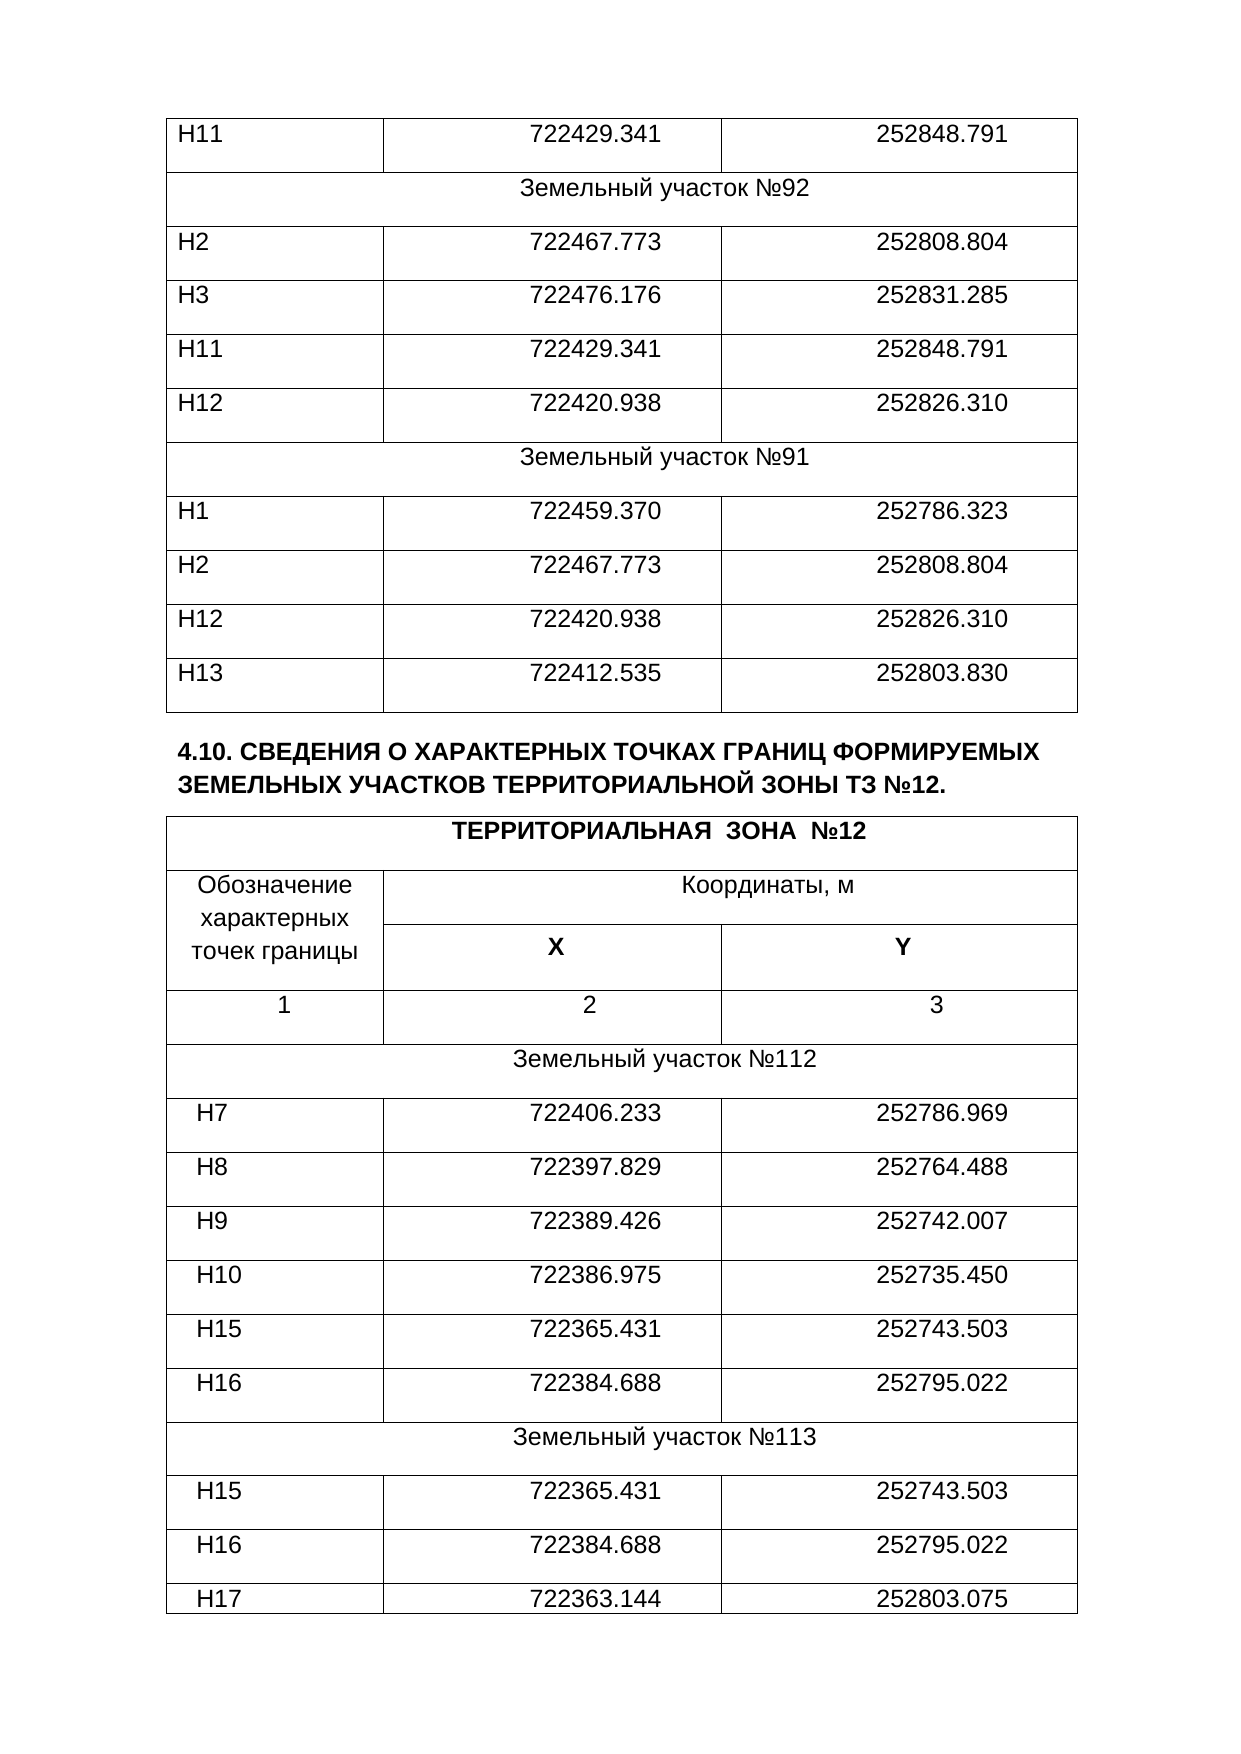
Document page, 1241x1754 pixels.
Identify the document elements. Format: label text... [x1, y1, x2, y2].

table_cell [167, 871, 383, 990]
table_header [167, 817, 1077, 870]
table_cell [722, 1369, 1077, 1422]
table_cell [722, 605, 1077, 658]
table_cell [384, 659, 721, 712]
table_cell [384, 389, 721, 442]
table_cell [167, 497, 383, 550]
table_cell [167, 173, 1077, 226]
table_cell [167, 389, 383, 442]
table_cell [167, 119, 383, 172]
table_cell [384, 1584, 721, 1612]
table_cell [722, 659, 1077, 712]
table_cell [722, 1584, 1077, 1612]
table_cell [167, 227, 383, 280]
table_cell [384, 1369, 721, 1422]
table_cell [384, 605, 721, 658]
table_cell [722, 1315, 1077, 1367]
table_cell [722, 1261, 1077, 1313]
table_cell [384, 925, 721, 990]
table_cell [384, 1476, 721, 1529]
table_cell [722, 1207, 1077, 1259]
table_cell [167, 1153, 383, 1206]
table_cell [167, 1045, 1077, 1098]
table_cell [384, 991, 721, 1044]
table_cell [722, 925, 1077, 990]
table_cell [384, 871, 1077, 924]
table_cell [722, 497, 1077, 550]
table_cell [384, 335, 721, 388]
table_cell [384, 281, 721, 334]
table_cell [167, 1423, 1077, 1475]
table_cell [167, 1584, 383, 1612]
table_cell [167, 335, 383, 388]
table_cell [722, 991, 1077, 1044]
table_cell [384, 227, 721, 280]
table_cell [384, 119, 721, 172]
text 4.10. сведения о характерных точках границ ФОРМИРУЕМЫХ ЗЕМЕЛЬНЫХ УЧАСТКОВ территориальной зоны тз №12. [177, 737, 1152, 799]
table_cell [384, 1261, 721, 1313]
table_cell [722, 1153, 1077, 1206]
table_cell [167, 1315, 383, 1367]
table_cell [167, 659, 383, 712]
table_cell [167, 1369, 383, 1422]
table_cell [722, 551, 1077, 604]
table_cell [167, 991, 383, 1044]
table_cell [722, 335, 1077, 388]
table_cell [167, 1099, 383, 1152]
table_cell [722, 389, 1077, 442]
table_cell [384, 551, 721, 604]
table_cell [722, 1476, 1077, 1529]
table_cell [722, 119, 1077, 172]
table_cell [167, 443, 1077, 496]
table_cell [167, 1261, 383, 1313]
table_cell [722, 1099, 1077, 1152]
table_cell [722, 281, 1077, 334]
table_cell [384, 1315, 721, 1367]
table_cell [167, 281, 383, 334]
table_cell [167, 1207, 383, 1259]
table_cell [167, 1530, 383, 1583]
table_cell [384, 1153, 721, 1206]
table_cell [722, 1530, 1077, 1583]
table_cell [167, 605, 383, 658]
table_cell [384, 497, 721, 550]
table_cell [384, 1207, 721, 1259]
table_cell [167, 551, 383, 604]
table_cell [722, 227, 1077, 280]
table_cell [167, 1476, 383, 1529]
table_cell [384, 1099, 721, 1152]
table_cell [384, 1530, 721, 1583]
